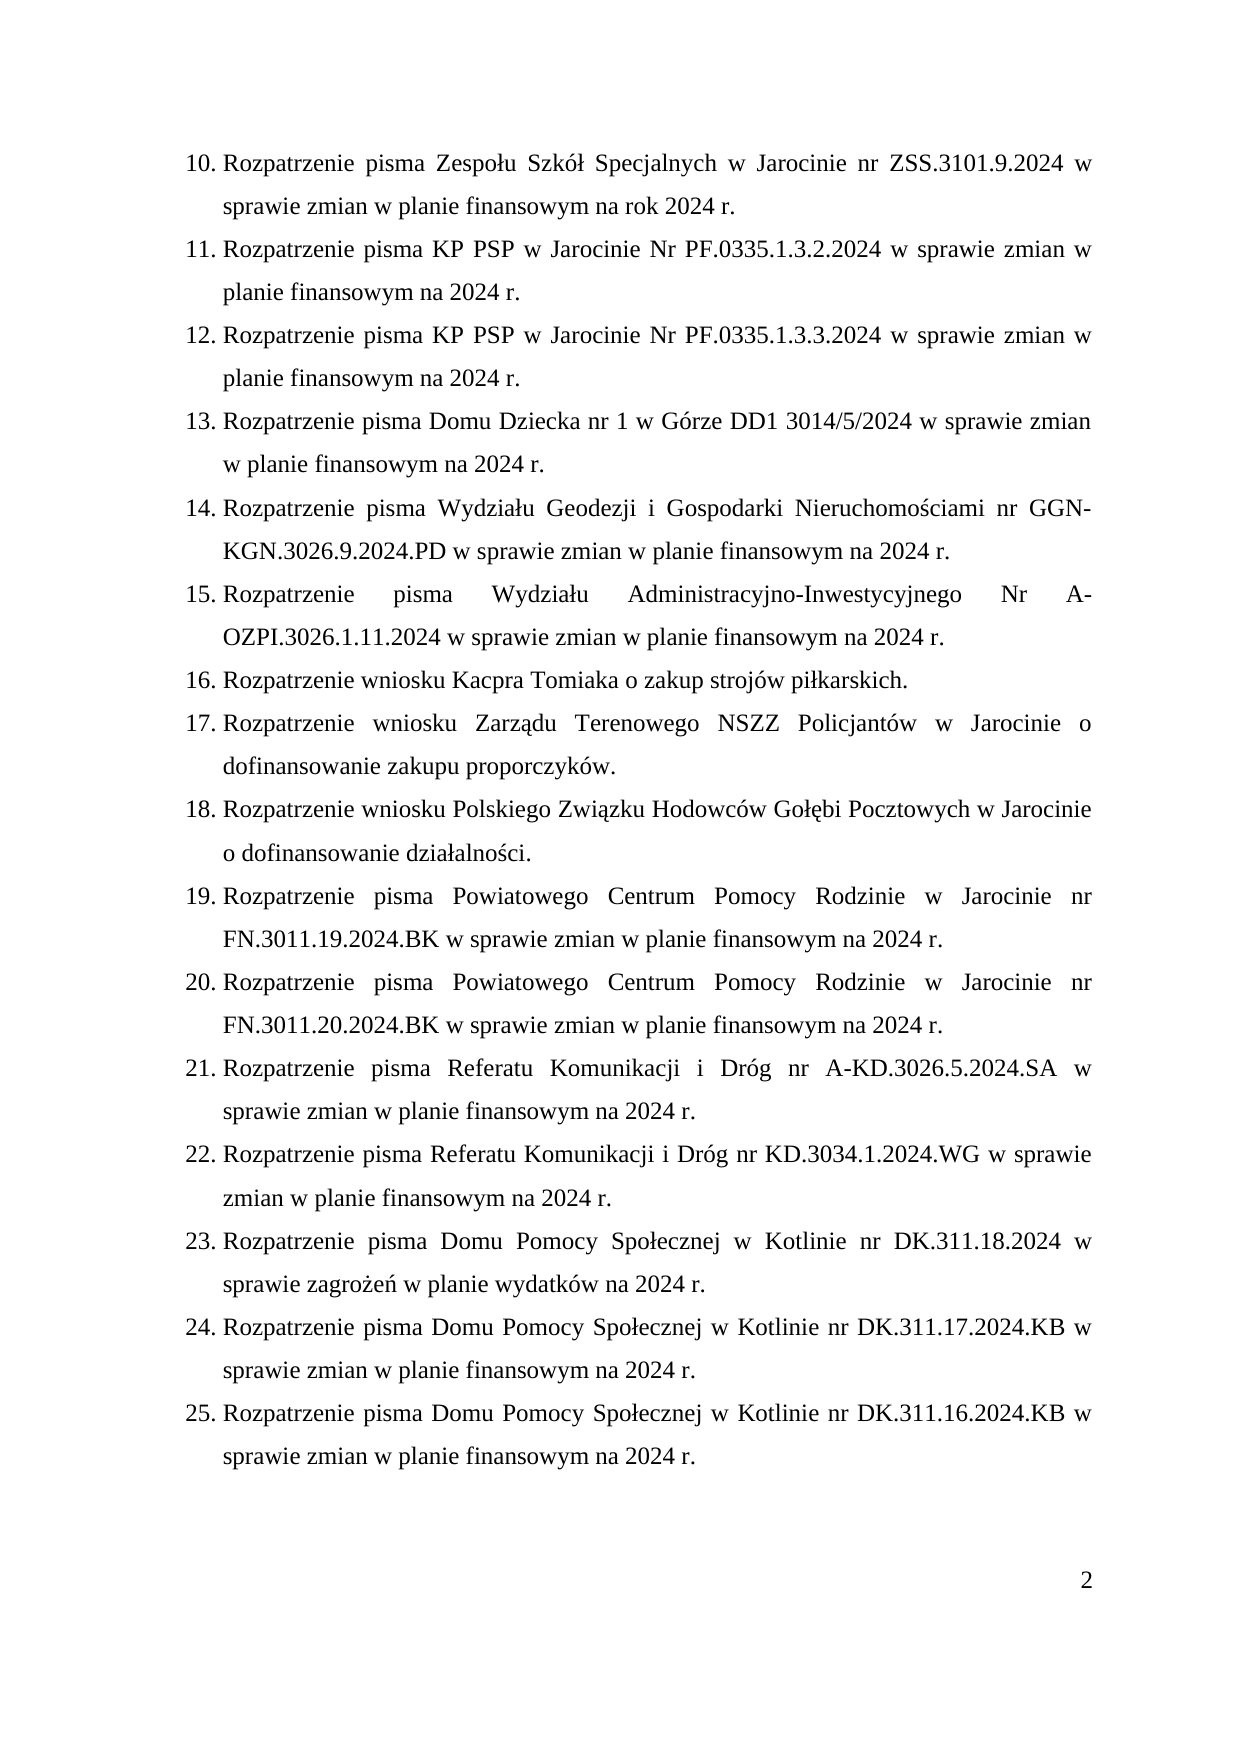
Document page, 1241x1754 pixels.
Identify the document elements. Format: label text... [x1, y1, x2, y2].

list Rozpatrzenie wniosku Zarządu Terenowego NSZZ Policjantów w Jarocinie o dofinansowanie zakupu proporczyków. [185, 708, 1093, 780]
list Rozpatrzenie pisma Zespołu Szkół Specjalnych w Jarocinie nr ZSS.3101.9.2024 w sprawie zmian w planie finansowym na rok 2024 r. [185, 148, 1093, 219]
list Rozpatrzenie pisma Powiatowego Centrum Pomocy Rodzinie w Jarocinie nr FN.3011.19.2024.BK w sprawie zmian w planie finansowym na 2024 r. [185, 881, 1093, 953]
list Rozpatrzenie pisma KP PSP w Jarocinie Nr PF.0335.1.3.2.2024 w sprawie zmian w planie finansowym na 2024 r. [185, 234, 1093, 306]
list Rozpatrzenie pisma Wydziału Administracyjno-Inwestycyjnego Nr A-OZPI.3026.1.11.2024 w sprawie zmian w planie finansowym na 2024 r. [185, 579, 1093, 651]
list Rozpatrzenie pisma Domu Dziecka nr 1 w Górze DD1 3014/5/2024 w sprawie zmian w planie finansowym na 2024 r. [185, 406, 1093, 478]
list Rozpatrzenie pisma Referatu Komunikacji i Dróg nr KD.3034.1.2024.WG w sprawie zmian w planie finansowym na 2024 r. [185, 1139, 1093, 1211]
list Rozpatrzenie pisma Domu Pomocy Społecznej w Kotlinie nr DK.311.17.2024.KB w sprawie zmian w planie finansowym na 2024 r. [185, 1312, 1093, 1384]
list Rozpatrzenie wniosku Kacpra Tomiaka o zakup strojów piłkarskich. [185, 665, 1093, 694]
list Rozpatrzenie pisma KP PSP w Jarocinie Nr PF.0335.1.3.3.2024 w sprawie zmian w planie finansowym na 2024 r. [185, 320, 1093, 392]
list Rozpatrzenie pisma Powiatowego Centrum Pomocy Rodzinie w Jarocinie nr FN.3011.20.2024.BK w sprawie zmian w planie finansowym na 2024 r. [185, 967, 1093, 1039]
list Rozpatrzenie pisma Wydziału Geodezji i Gospodarki Nieruchomościami nr GGN-KGN.3026.9.2024.PD w sprawie zmian w planie finansowym na 2024 r. [185, 493, 1093, 564]
list Rozpatrzenie pisma Domu Pomocy Społecznej w Kotlinie nr DK.311.16.2024.KB w sprawie zmian w planie finansowym na 2024 r. [185, 1398, 1093, 1470]
list Rozpatrzenie pisma Referatu Komunikacji i Dróg nr A-KD.3026.5.2024.SA w sprawie zmian w planie finansowym na 2024 r. [185, 1053, 1093, 1125]
list Rozpatrzenie pisma Domu Pomocy Społecznej w Kotlinie nr DK.311.18.2024 w sprawie zagrożeń w planie wydatków na 2024 r. [185, 1226, 1093, 1298]
list Rozpatrzenie wniosku Polskiego Związku Hodowców Gołębi Pocztowych w Jarocinie o dofinansowanie działalności. [185, 794, 1093, 866]
